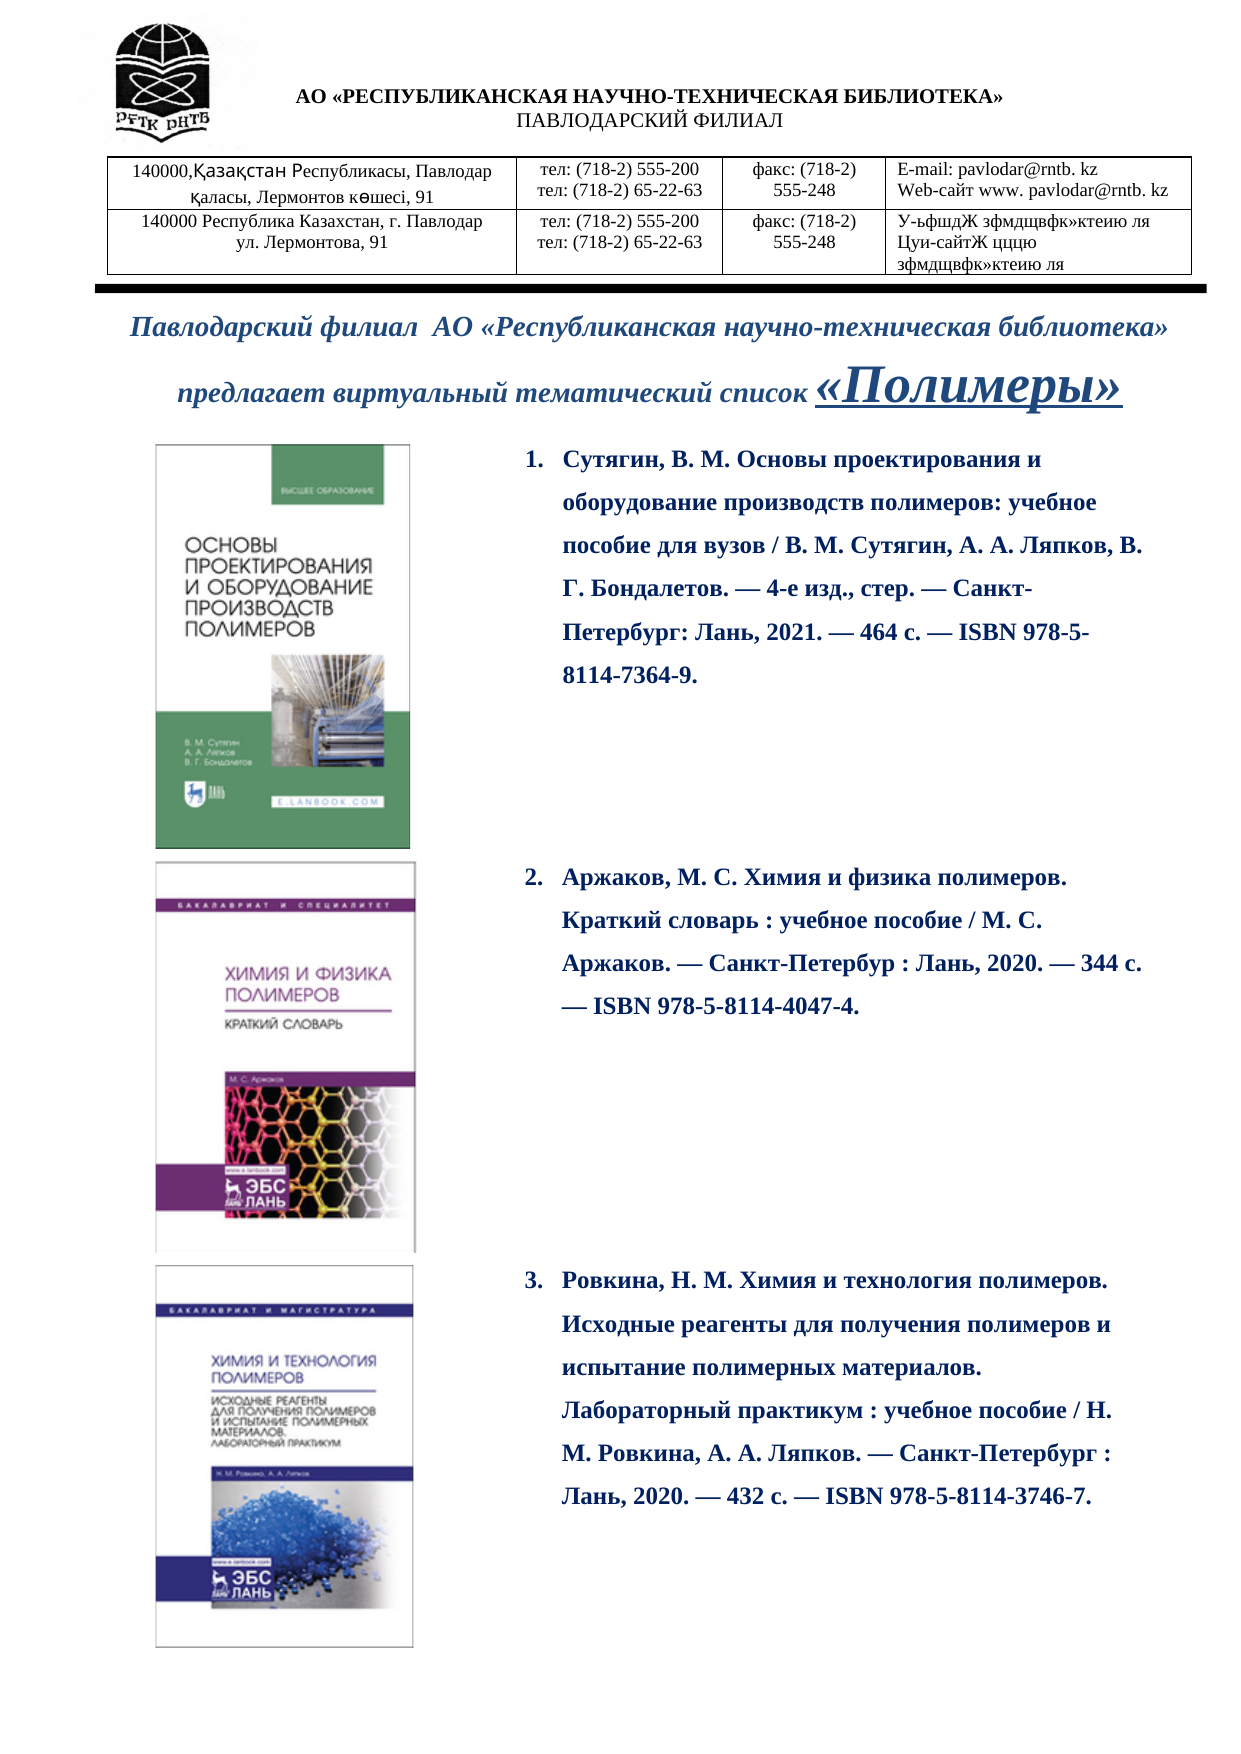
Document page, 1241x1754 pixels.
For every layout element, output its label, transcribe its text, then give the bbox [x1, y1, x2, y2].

picture [155, 444, 411, 849]
picture [155, 861, 417, 1253]
table_cell Аржаков, М. С. Химия и физика полимеров. Краткий словарь : учебное пособие / М. С. Аржаков. — Санкт-Петербур : Лань, 2020. — 344 с. — ISBN 978-5-8114-4047-4. [476, 862, 1155, 1266]
text АО «РЕСПУБЛИКАНСКАЯ НАУЧНО-ТЕХНИЧЕСКАЯ БИБЛИОТЕКА» [118, 59, 1181, 108]
table_header факс: (718-2) 555-248 [723, 158, 885, 208]
table_cell [107, 1266, 476, 1661]
table_header тел: (718-2) 555-200 тел: (718-2) 65-22-63 [517, 158, 722, 208]
table_header E-mail: pavlodar@rntb. kz Web-сайт www. pavlodar@rntb. kz [886, 158, 1191, 208]
table_cell Ровкина, Н. М. Химия и технология полимеров. Исходные реагенты для получения полимеров и испытание полимерных материалов. Лабораторный практикум : учебное пособие / Н. М. Ровкина, А. А. Ляпков. — Санкт-Петербург : Лань, 2020. — 432 с. — ISBN 978-5-8114-3746-7. [476, 1266, 1155, 1661]
text ПАВЛОДАРСКИЙ ФИЛИАЛ [118, 108, 1181, 132]
table_header 140000,Қазақстан Республикасы, Павлодар қаласы, Лермонтов көшесі, 91 [108, 158, 516, 208]
picture [74, 13, 262, 151]
table_header Сутягин, В. М. Основы проектирования и оборудование производств полимеров: учебное пособие для вузов / В. М. Сутягин, А. А. Ляпков, В. Г. Бондалетов. — 4-е изд., стер. — Санкт-Петербург: Лань, 2021. — 464 с. — ISBN 978-5-8114-7364-9. [476, 444, 1155, 862]
table_header [107, 444, 476, 862]
table_cell факс: (718-2) 555-248 [723, 210, 885, 274]
table_cell У-ьфшдЖ зфмдщвфк»ктеию ля Цуи-сайтЖ цццю зфмдщвфк»ктеию ля [886, 210, 1191, 274]
picture [155, 1265, 414, 1648]
table_cell тел: (718-2) 555-200 тел: (718-2) 65-22-63 [517, 210, 722, 274]
table_cell [107, 862, 476, 1266]
text Павлодарский филиал АО «Республиканская научно-техническая библиотека» предлагает виртуальный тематический список «Полимеры» [118, 309, 1181, 414]
table_cell 140000 Республика Казахстан, г. Павлодар ул. Лермонтова, 91 [108, 210, 516, 274]
